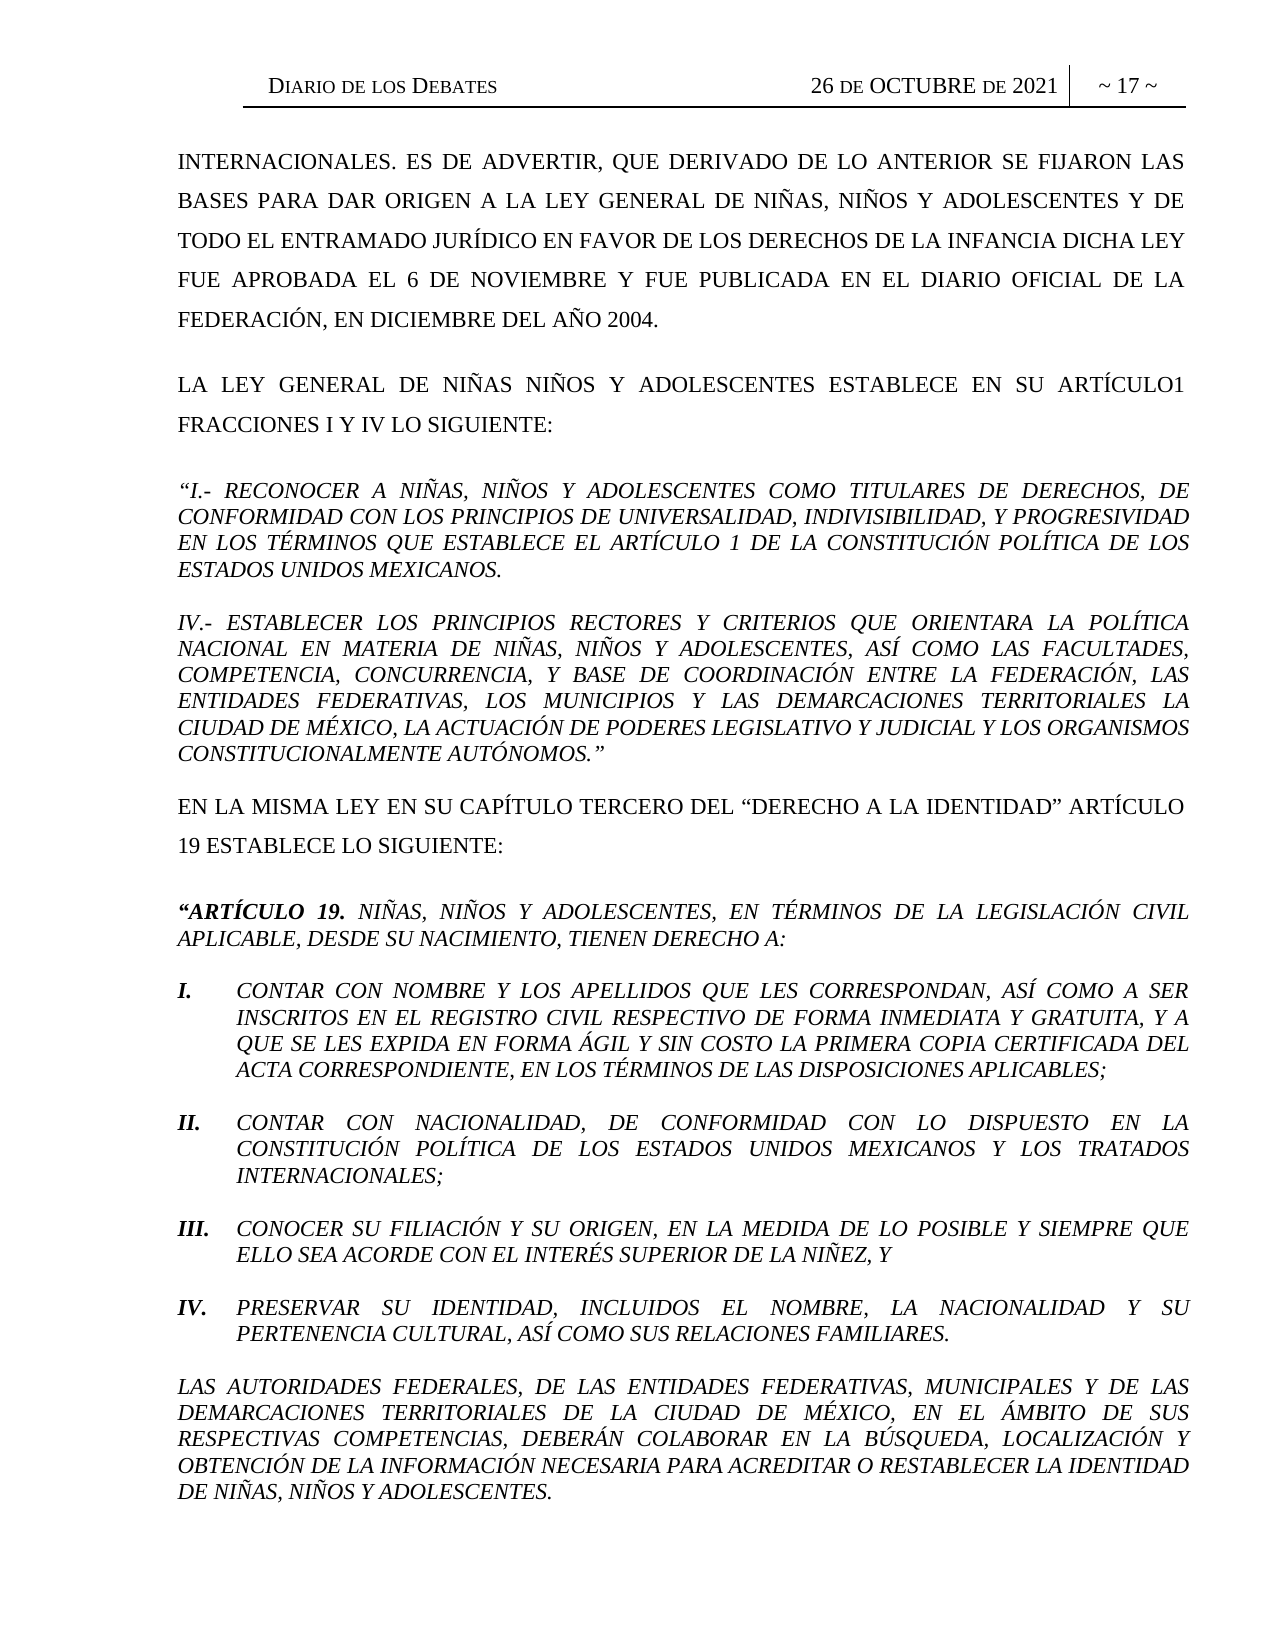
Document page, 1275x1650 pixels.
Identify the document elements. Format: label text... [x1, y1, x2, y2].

text IV. PRESERVAR SU IDENTIDAD, INCLUIDOS EL NOMBRE, LA NACIONALIDAD Y SU PERTENENCIA CULTURAL, ASÍ COMO SUS RELACIONES FAMILIARES. [177, 1294, 1190, 1346]
text “ARTÍCULO 19. NIÑAS, NIÑOS Y ADOLESCENTES, EN TÉRMINOS DE LA LEGISLACIÓN CIVIL APLICABLE, DESDE SU NACIMIENTO, TIENEN DERECHO A: [177, 898, 1190, 951]
text I. CONTAR CON NOMBRE Y LOS APELLIDOS QUE LES CORRESPONDAN, ASÍ COMO A SER INSCRITOS EN EL REGISTRO CIVIL RESPECTIVO DE FORMA INMEDIATA Y GRATUITA, Y A QUE SE LES EXPIDA EN FORMA ÁGIL Y SIN COSTO LA PRIMERA COPIA CERTIFICADA DEL ACTA CORRESPONDIENTE, EN LOS TÉRMINOS DE LAS DISPOSICIONES APLICABLES; [177, 977, 1190, 1083]
text LA LEY GENERAL DE NIÑAS NIÑOS Y ADOLESCENTES ESTABLECE EN SU ARTÍCULO1 FRACCIONES I Y IV LO SIGUIENTE: [177, 371, 1186, 437]
text “I.- RECONOCER A NIÑAS, NIÑOS Y ADOLESCENTES COMO TITULARES DE DERECHOS, DE CONFORMIDAD CON LOS PRINCIPIOS DE UNIVERSALIDAD, INDIVISIBILIDAD, Y PROGRESIVIDAD EN LOS TÉRMINOS QUE ESTABLECE EL ARTÍCULO 1 DE LA CONSTITUCIÓN POLÍTICA DE LOS ESTADOS UNIDOS MEXICANOS. [177, 477, 1190, 582]
text EN LA MISMA LEY EN SU CAPÍTULO TERCERO DEL “DERECHO A LA IDENTIDAD” ARTÍCULO 19 ESTABLECE LO SIGUIENTE: [177, 793, 1186, 859]
text II. CONTAR CON NACIONALIDAD, DE CONFORMIDAD CON LO DISPUESTO EN LA CONSTITUCIÓN POLÍTICA DE LOS ESTADOS UNIDOS MEXICANOS Y LOS TRATADOS INTERNACIONALES; [177, 1109, 1190, 1188]
text III. CONOCER SU FILIACIÓN Y SU ORIGEN, EN LA MEDIDA DE LO POSIBLE Y SIEMPRE QUE ELLO SEA ACORDE CON EL INTERÉS SUPERIOR DE LA NIÑEZ, Y [177, 1214, 1190, 1267]
text IV.- ESTABLECER LOS PRINCIPIOS RECTORES Y CRITERIOS QUE ORIENTARA LA POLÍTICA NACIONAL EN MATERIA DE NIÑAS, NIÑOS Y ADOLESCENTES, ASÍ COMO LAS FACULTADES, COMPETENCIA, CONCURRENCIA, Y BASE DE COORDINACIÓN ENTRE LA FEDERACIÓN, LAS ENTIDADES FEDERATIVAS, LOS MUNICIPIOS Y LAS DEMARCACIONES TERRITORIALES LA CIUDAD DE MÉXICO, LA ACTUACIÓN DE PODERES LEGISLATIVO Y JUDICIAL Y LOS ORGANISMOS CONSTITUCIONALMENTE AUTÓNOMOS.” [177, 608, 1190, 767]
text LAS AUTORIDADES FEDERALES, DE LAS ENTIDADES FEDERATIVAS, MUNICIPALES Y DE LAS DEMARCACIONES TERRITORIALES DE LA CIUDAD DE MÉXICO, EN EL ÁMBITO DE SUS RESPECTIVAS COMPETENCIAS, DEBERÁN COLABORAR EN LA BÚSQUEDA, LOCALIZACIÓN Y OBTENCIÓN DE LA INFORMACIÓN NECESARIA PARA ACREDITAR O RESTABLECER LA IDENTIDAD DE NIÑAS, NIÑOS Y ADOLESCENTES. [177, 1373, 1190, 1504]
